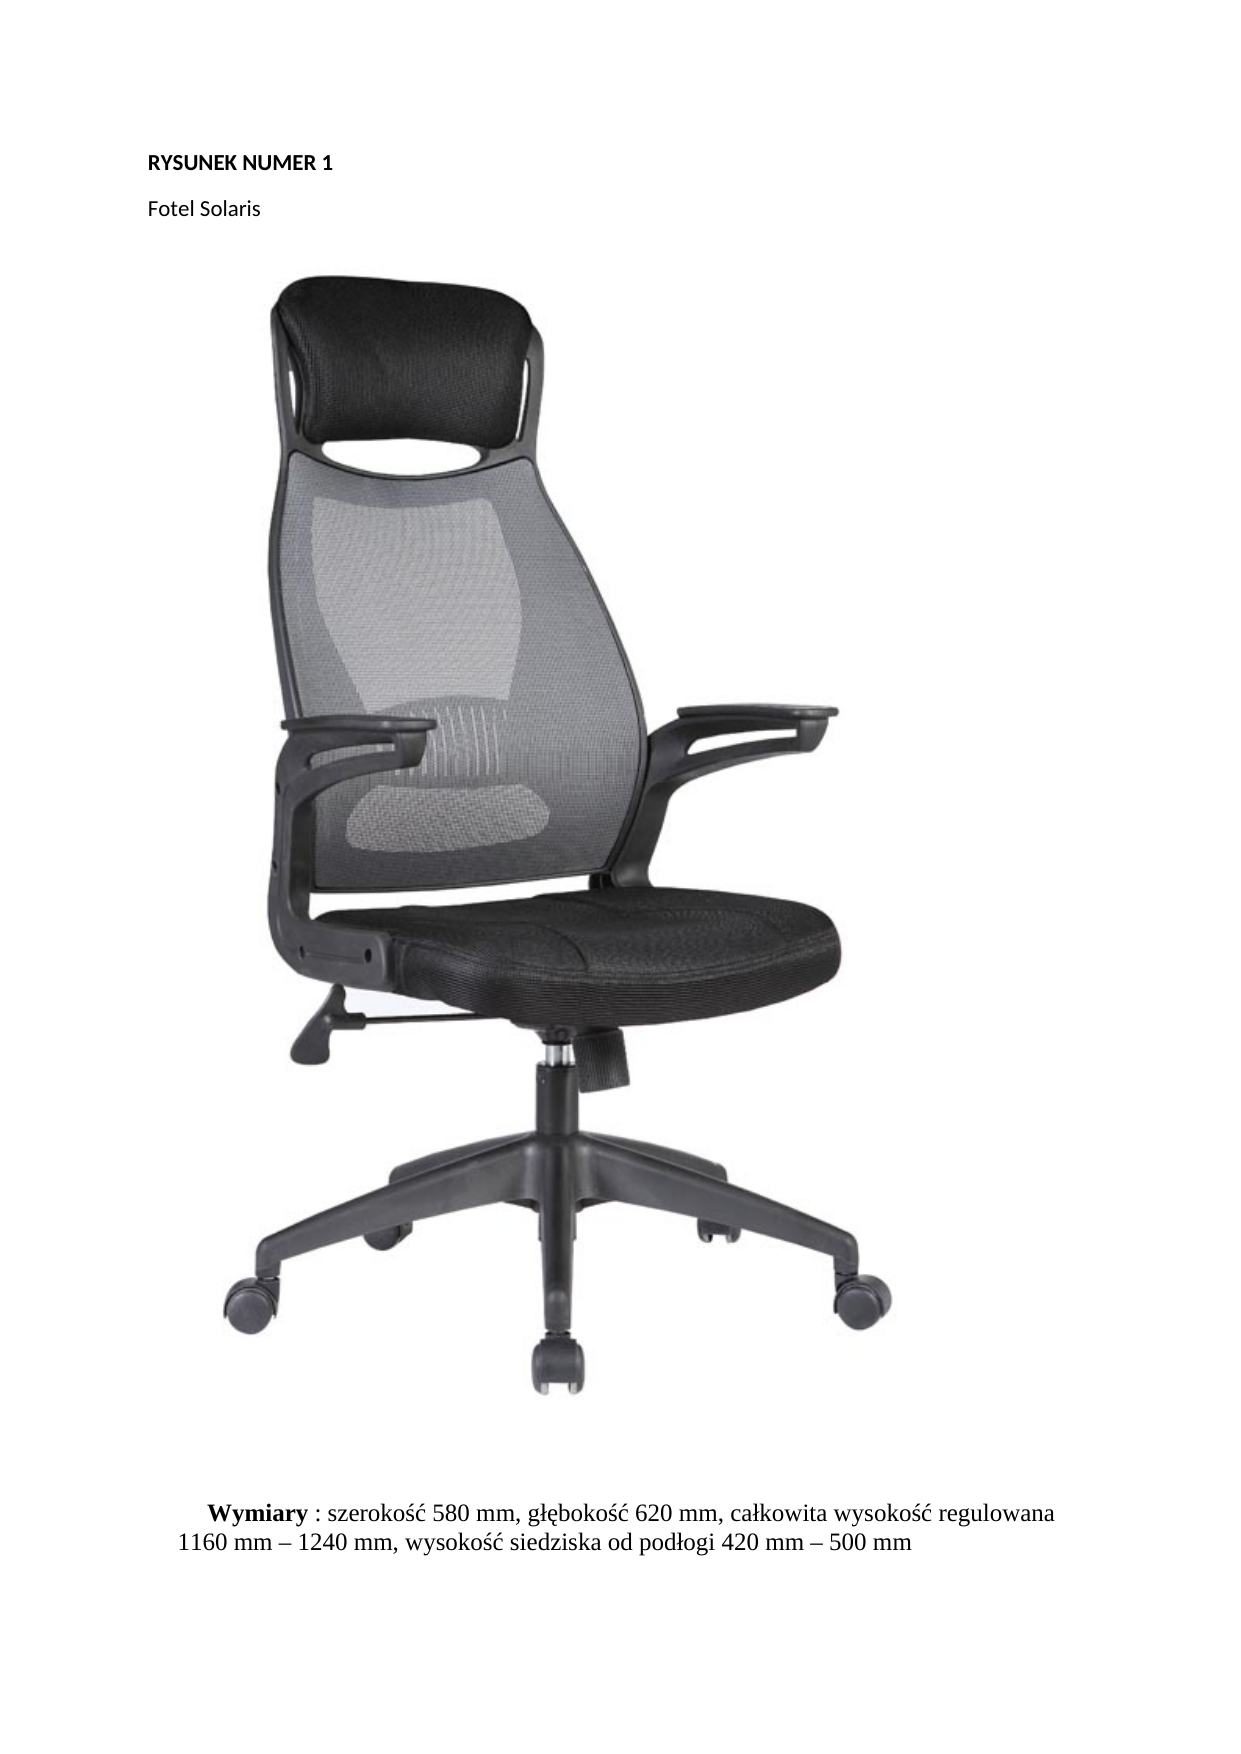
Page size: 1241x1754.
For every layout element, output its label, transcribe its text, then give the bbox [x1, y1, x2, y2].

picture [147, 241, 957, 1451]
text Wymiary : szerokość 580 mm, głębokość 620 mm, całkowita wysokość regulowana 1160 mm – 1240 mm, wysokość siedziska od podłogi 420 mm – 500 mm [177, 1498, 1093, 1556]
text Fotel Solaris [148, 194, 1093, 222]
text RYSUNEK NUMER 1 [148, 148, 1093, 176]
